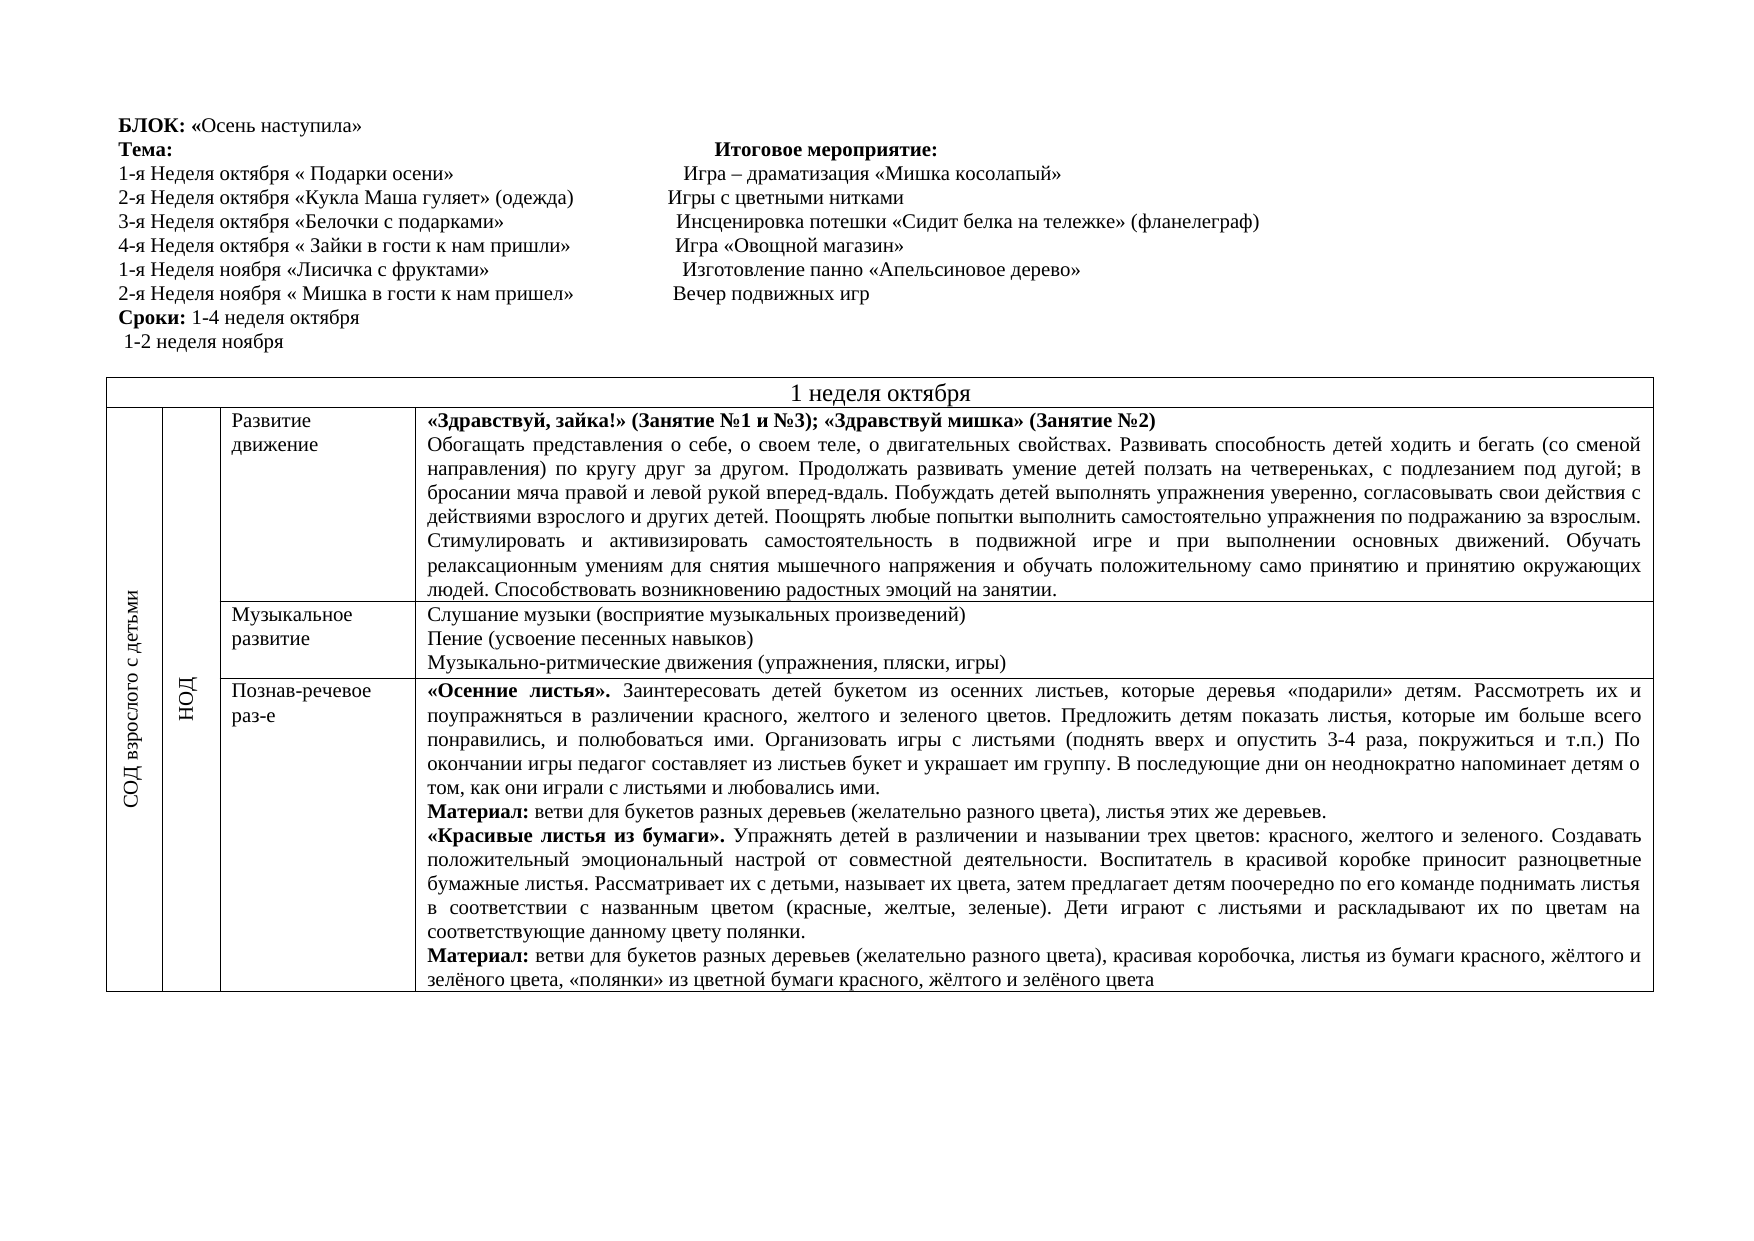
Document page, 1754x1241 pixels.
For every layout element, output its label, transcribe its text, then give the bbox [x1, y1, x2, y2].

text 1-я Неделя октября « Подарки осени» Игра – драматизация «Мишка косолапый» [118, 161, 1636, 185]
table_cell Слушание музыки (восприятие музыкальных произведений) Пение (усвоение песенных навыков) Музыкально-ритмические движения (упражнения, пляски, игры) [416, 602, 1653, 677]
table_cell «Здравствуй, зайка!» (Занятие №1 и №3); «Здравствуй мишка» (Занятие №2) Обогащать представления о себе, о своем теле, о двигательных свойствах. Развивать способность детей ходить и бегать (со сменой направления) по кругу друг за другом. Продолжать развивать умение детей ползать на четвереньках, с подлезанием под дугой; в бросании мяча правой и левой рукой вперед-вдаль. Побуждать детей выполнять упражнения уверенно, согласовывать свои действия с действиями взрослого и других детей. Поощрять любые попытки выполнить самостоятельно упражнения по подражанию за взрослым. Стимулировать и активизировать самостоятельность в подвижной игре и при выполнении основных движений. Обучать релаксационным умениям для снятия мышечного напряжения и обучать положительному само принятию и принятию окружающих людей. Способствовать возникновению радостных эмоций на занятии. [416, 408, 1653, 601]
text 2-я Неделя октября «Кукла Маша гуляет» (одежда) Игры с цветными нитками [118, 185, 1636, 209]
text Тема: Итоговое мероприятие: [118, 137, 1636, 161]
table_cell Музыкальное развитие [221, 602, 415, 677]
table_cell НОД [163, 408, 220, 991]
text 1-2 неделя ноября [118, 329, 1636, 353]
text Сроки: 1-4 неделя октября [118, 305, 1636, 329]
text 2-я Неделя ноября « Мишка в гости к нам пришел» Вечер подвижных игр [118, 281, 1636, 305]
table_cell «Осенние листья». Заинтересовать детей букетом из осенних листьев, которые деревья «подарили» детям. Рассмотреть их и поупражняться в различении красного, желтого и зеленого цветов. Предложить детям показать листья, которые им больше всего понравились, и полюбоваться ими. Организовать игры с листьями (поднять вверх и опустить 3-4 раза, покружиться и т.п.) По окончании игры педагог составляет из листьев букет и украшает им группу. В последующие дни он неоднократно напоминает детям о том, как они играли с листьями и любовались ими. Материал: ветви для букетов разных деревьев (желательно разного цвета), листья этих же деревьев. «Красивые листья из бумаги». Упражнять детей в различении и назывании трех цветов: красного, желтого и зеленого. Создавать положительный эмоциональный настрой от совместной деятельности. Воспитатель в красивой коробке приносит разноцветные бумажные листья. Рассматривает их с детьми, называет их цвета, затем предлагает детям поочередно по его команде поднимать листья в соответствии с названным цветом (красные, желтые, зеленые). Дети играют с листьями и раскладывают их по цветам на соответствующие данному цвету полянки. Материал: ветви для букетов разных деревьев (желательно разного цвета), красивая коробочка, листья из бумаги красного, жёлтого и зелёного цвета, «полянки» из цветной бумаги красного, жёлтого и зелёного цвета [416, 679, 1653, 991]
table_cell Познав-речевое раз-е [221, 679, 415, 991]
table_cell Развитие движение [221, 408, 415, 601]
text 1-я Неделя ноября «Лисичка с фруктами» Изготовление панно «Апельсиновое дерево» [118, 257, 1636, 281]
table_header 1 неделя октября [107, 378, 1653, 407]
text 3-я Неделя октября «Белочки с подарками» Инсценировка потешки «Сидит белка на тележке» (фланелеграф) [118, 209, 1636, 233]
table_cell СОД взрослого с детьми [107, 408, 162, 991]
text 4-я Неделя октября « Зайки в гости к нам пришли» Игра «Овощной магазин» [118, 233, 1636, 257]
text БЛОК: «Осень наступила» [118, 113, 1636, 137]
